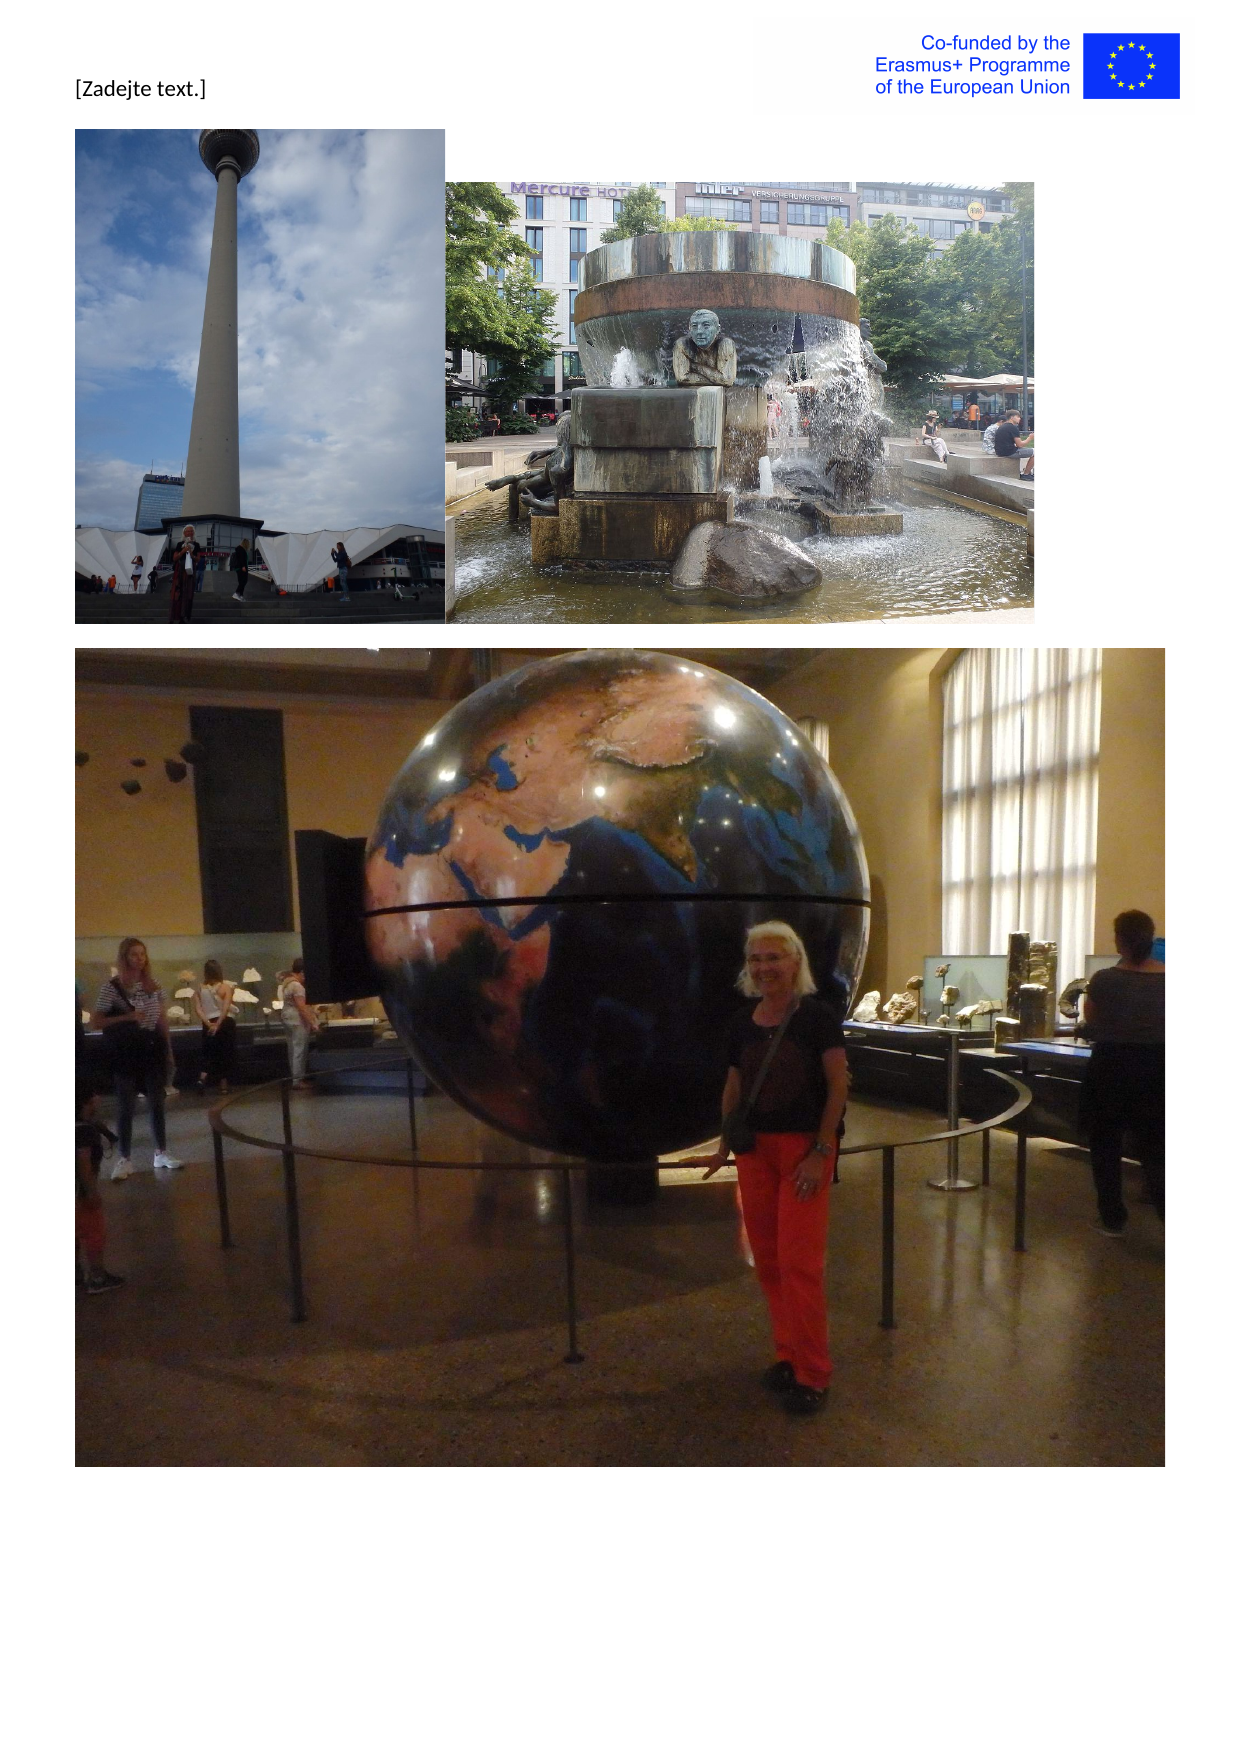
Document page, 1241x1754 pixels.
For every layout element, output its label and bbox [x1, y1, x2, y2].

picture [75, 129, 1035, 624]
picture [753, 17, 1195, 115]
picture [75, 648, 1166, 1467]
